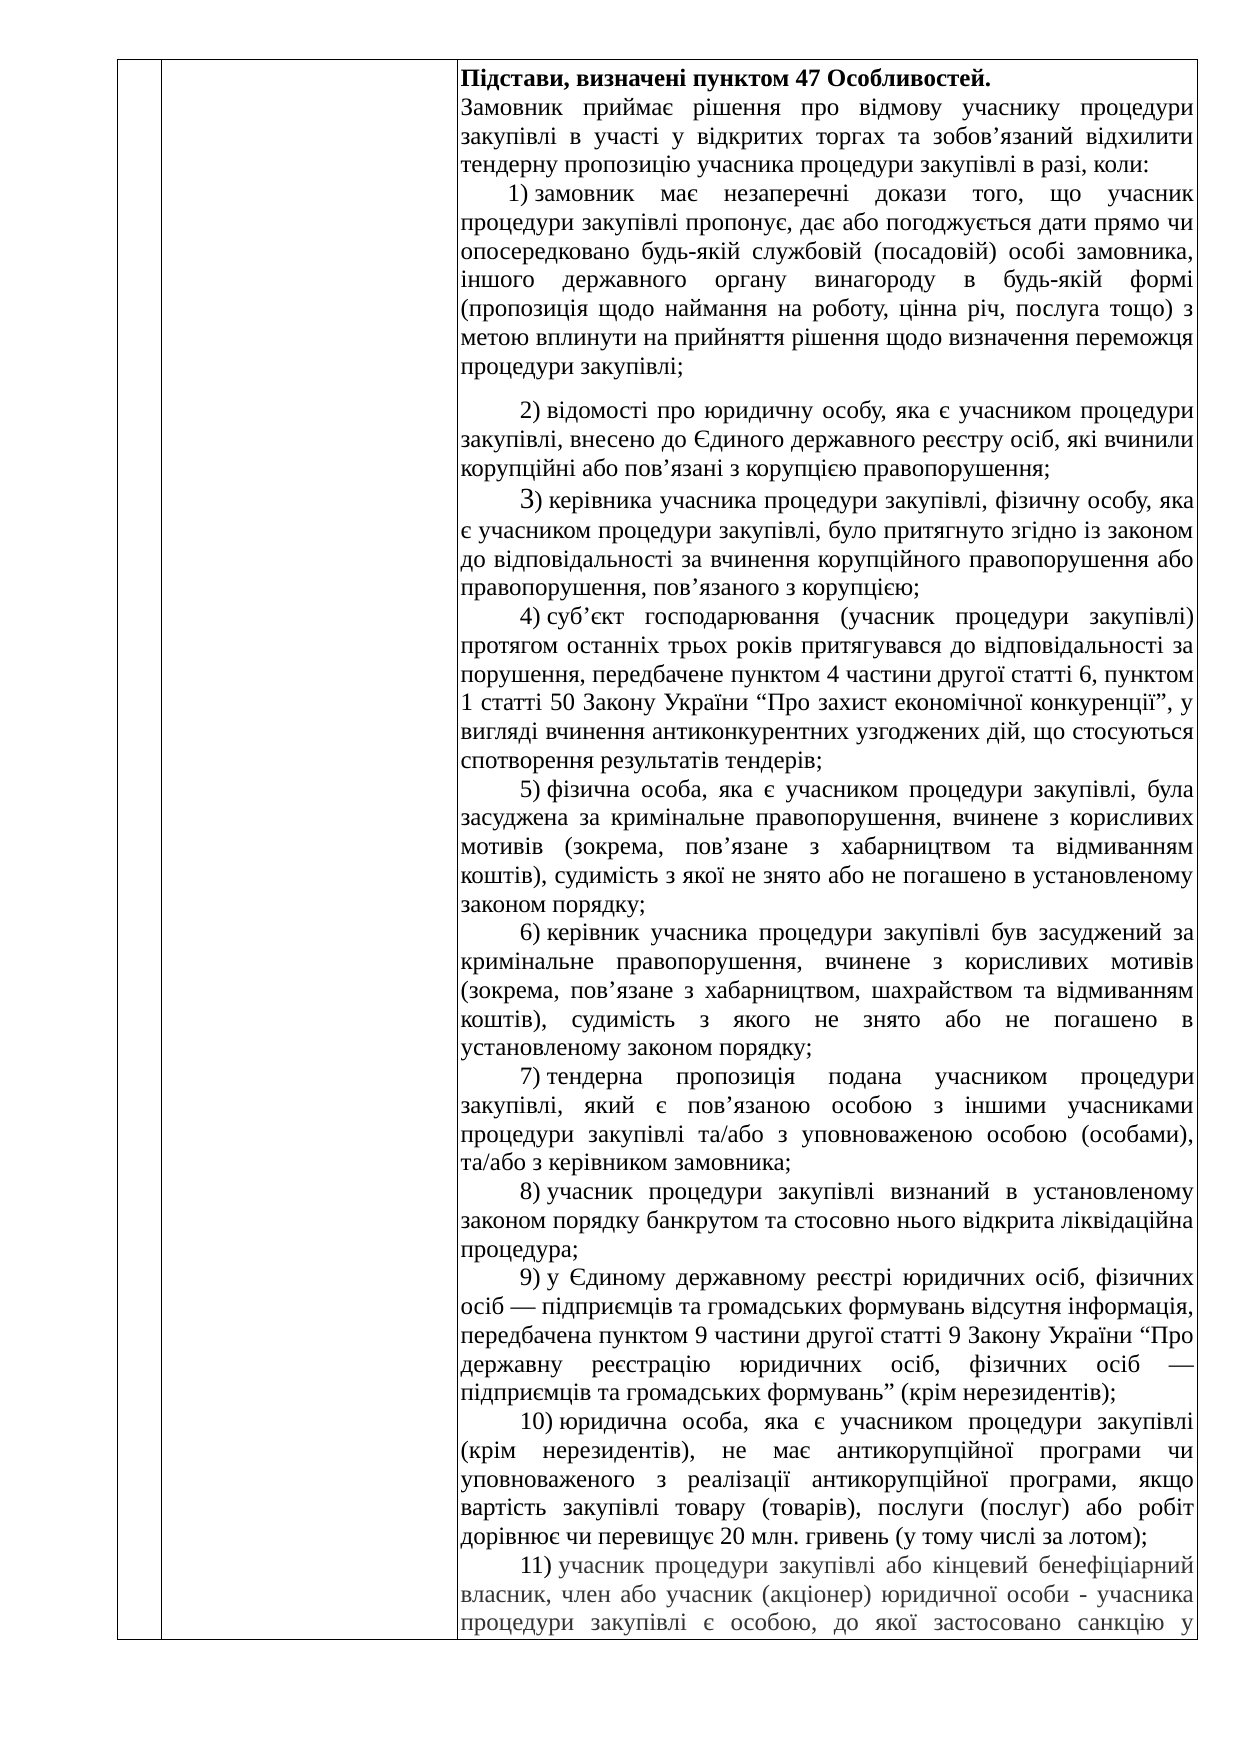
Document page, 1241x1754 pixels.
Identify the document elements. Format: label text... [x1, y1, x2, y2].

table_cell 5 [118, 60, 161, 1639]
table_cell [458, 60, 1197, 1639]
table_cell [162, 60, 457, 1639]
